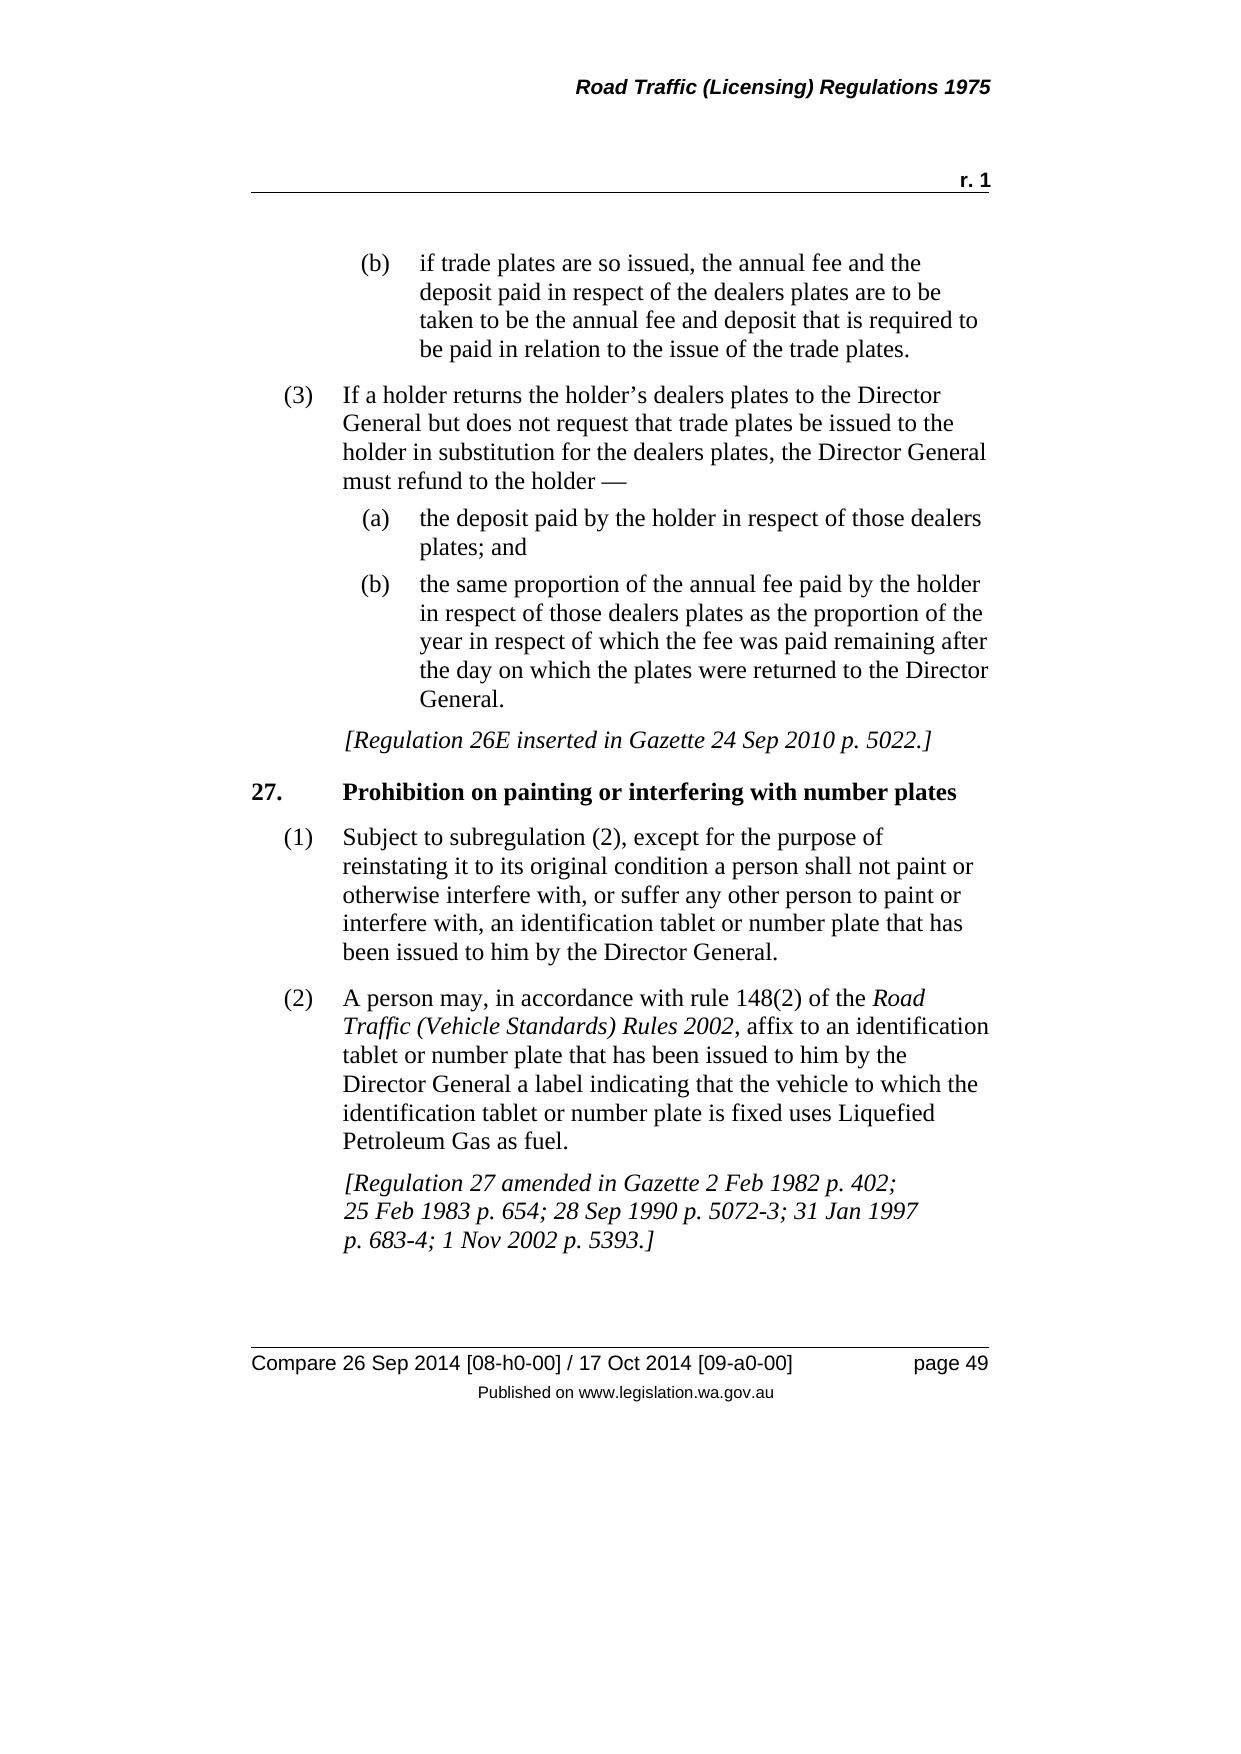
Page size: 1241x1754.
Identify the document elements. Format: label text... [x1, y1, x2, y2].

text (2) A person may, in accordance with rule 148(2) of the Road Traffic (Vehicle Standards) Rules 2002, affix to an identification tablet or number plate that has been issued to him by the Director General a label indicating that the vehicle to which the identification tablet or number plate is fixed uses Liquefied Petroleum Gas as fuel. [251, 983, 989, 1155]
subtitle 27. Prohibition on painting or interfering with number plates [251, 777, 989, 806]
text (3) If a holder returns the holder’s dealers plates to the Director General but does not request that trade plates be issued to the holder in substitution for the dealers plates, the Director General must refund to the holder — [251, 380, 989, 495]
text (b) the same proportion of the annual fee paid by the holder in respect of those dealers plates as the proportion of the year in respect of which the fee was paid remaining after the day on which the plates were returned to the Director General. [251, 569, 989, 713]
text [Regulation 26E inserted in Gazette 24 Sep 2010 p. 5022.] [251, 725, 989, 754]
text (a) the deposit paid by the holder in respect of those dealers plates; and [251, 503, 989, 561]
text [Regulation 27 amended in Gazette 2 Feb 1982 p. 402; 25 Feb 1983 p. 654; 28 Sep 1990 p. 5072-3; 31 Jan 1997 p. 683-4; 1 Nov 2002 p. 5393.] [251, 1168, 989, 1254]
text (1) Subject to subregulation (2), except for the purpose of reinstating it to its original condition a person shall not paint or otherwise interfere with, or suffer any other person to paint or interfere with, an identification tablet or number plate that has been issued to him by the Director General. [251, 822, 989, 966]
text (b) if trade plates are so issued, the annual fee and the deposit paid in respect of the dealers plates are to be taken to be the annual fee and deposit that is required to be paid in relation to the issue of the trade plates. [251, 248, 989, 363]
